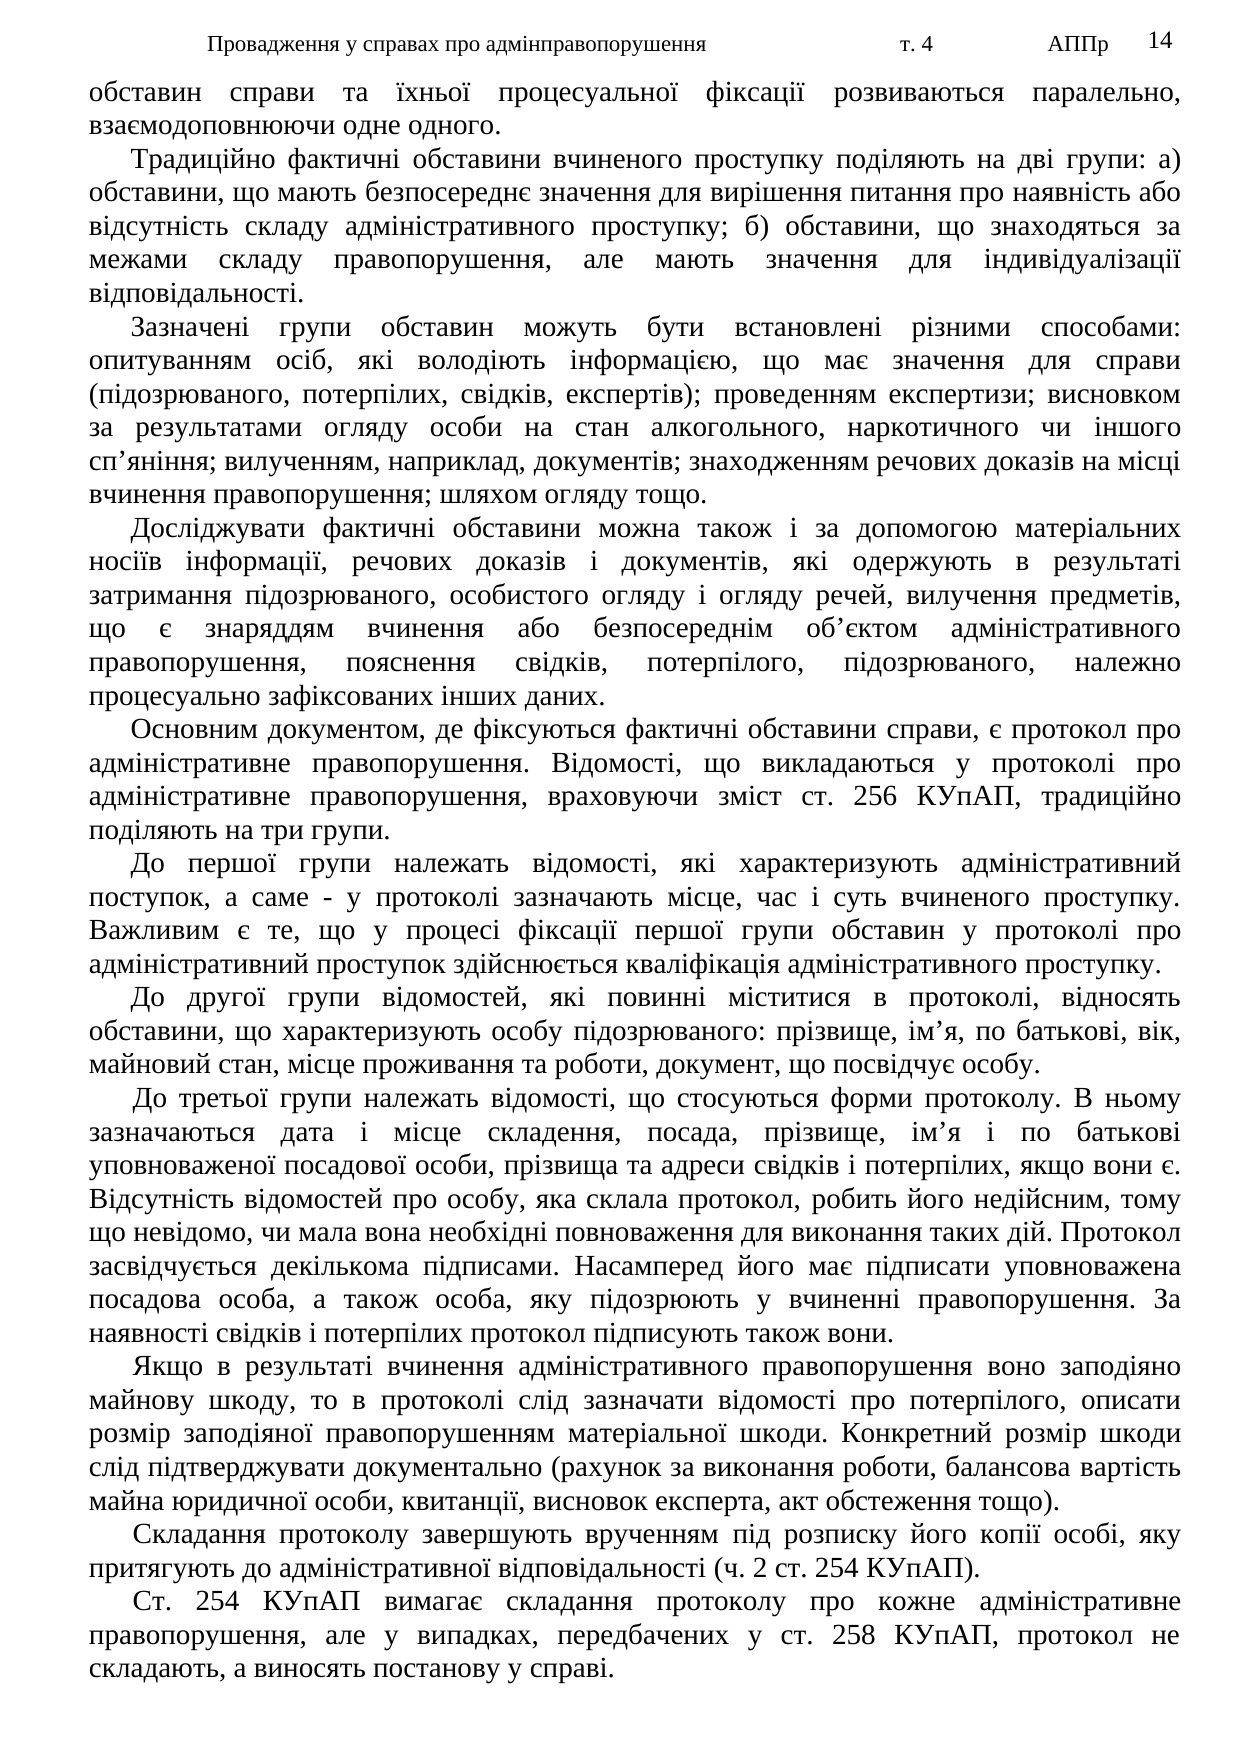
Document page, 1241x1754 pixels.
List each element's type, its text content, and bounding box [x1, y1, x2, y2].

text Досліджувати фактичні обставини можна також і за допомогою матеріальних носіїв інформації, речових доказів і документів, які одержують в результаті затримання підозрюваного, особистого огляду і огляду речей, вилучення предметів, що є знаряддям вчинення або безпосереднім об’єктом адміністративного правопорушення, пояснення свідків, потерпілого, підозрюваного, належно процесуально зафіксованих інших даних. [89, 510, 1181, 711]
text Якщо в результаті вчинення адміністративного правопорушення воно заподіяно майнову шкоду, то в протоколі слід зазначати відомості про потерпілого, описати розмір заподіяної правопорушенням матеріальної шкоди. Конкретний розмір шкоди слід підтверджувати документально (рахунок за виконання роботи, балансова вартість майна юридичної особи, квитанції, висновок експерта, акт обстеження тощо). [89, 1348, 1181, 1516]
text Складання протоколу завершують врученням під розписку його копії особі, яку притягують до адміністративної відповідальності (ч. 2 ст. 254 КУпАП). [89, 1516, 1181, 1583]
text Ст. 254 КУпАП вимагає складання протоколу про кожне адміністративне правопорушення, але у випадках, передбачених у ст. 258 КУпАП, протокол не складають, а виносять постанову у справі. [89, 1583, 1181, 1684]
text Основним документом, де фіксуються фактичні обставини справи, є протокол про адміністративне правопорушення. Відомості, що викладаються у протоколі про адміністративне правопорушення, враховуючи зміст ст. 256 КУпАП, традиційно поділяють на три групи. [89, 711, 1181, 845]
text Зазначені групи обставин можуть бути встановлені різними способами: опитуванням осіб, які володіють інформацією, що має значення для справи (підозрюваного, потерпілих, свідків, експертів); проведенням експертизи; висновком за результатами огляду особи на стан алкогольного, наркотичного чи іншого сп’яніння; вилученням, наприклад, документів; знаходженням речових доказів на місці вчинення правопорушення; шляхом огляду тощо. [89, 309, 1181, 510]
text Традиційно фактичні обставини вчиненого проступку поділяють на дві групи: а) обставини, що мають безпосереднє значення для вирішення питання про наявність або відсутність складу адміністративного проступку; б) обставини, що знаходяться за межами складу правопорушення, але мають значення для індивідуалізації відповідальності. [89, 141, 1181, 309]
text До третьої групи належать відомості, що стосуються форми протоколу. В ньому зазначаються дата і місце складення, посада, прізвище, ім’я і по батькові уповноваженої посадової особи, прізвища та адреси свідків і потерпілих, якщо вони є. Відсутність відомостей про особу, яка склала протокол, робить його недійсним, тому що невідомо, чи мала вона необхідні повноваження для виконання таких дій. Протокол засвідчується декількома підписами. Насамперед його має підписати уповноважена посадова особа, а також особа, яку підозрюють у вчиненні правопорушення. За наявності свідків і потерпілих протокол підписують також вони. [89, 1080, 1181, 1348]
text До першої групи належать відомості, які характеризують адміністративний поступок, а саме - у протоколі зазначають місце, час і суть вчиненого проступку. Важливим є те, що у процесі фіксації першої групи обставин у протоколі про адміністративний проступок здійснюється кваліфікація адміністративного проступку. [89, 845, 1181, 979]
text До другої групи відомостей, які повинні міститися в протоколі, відносять обставини, що характеризують особу підозрюваного: прізвище, ім’я, по батькові, вік, майновий стан, місце проживання та роботи, документ, що посвідчує особу. [89, 979, 1181, 1080]
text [89, 74, 1181, 141]
